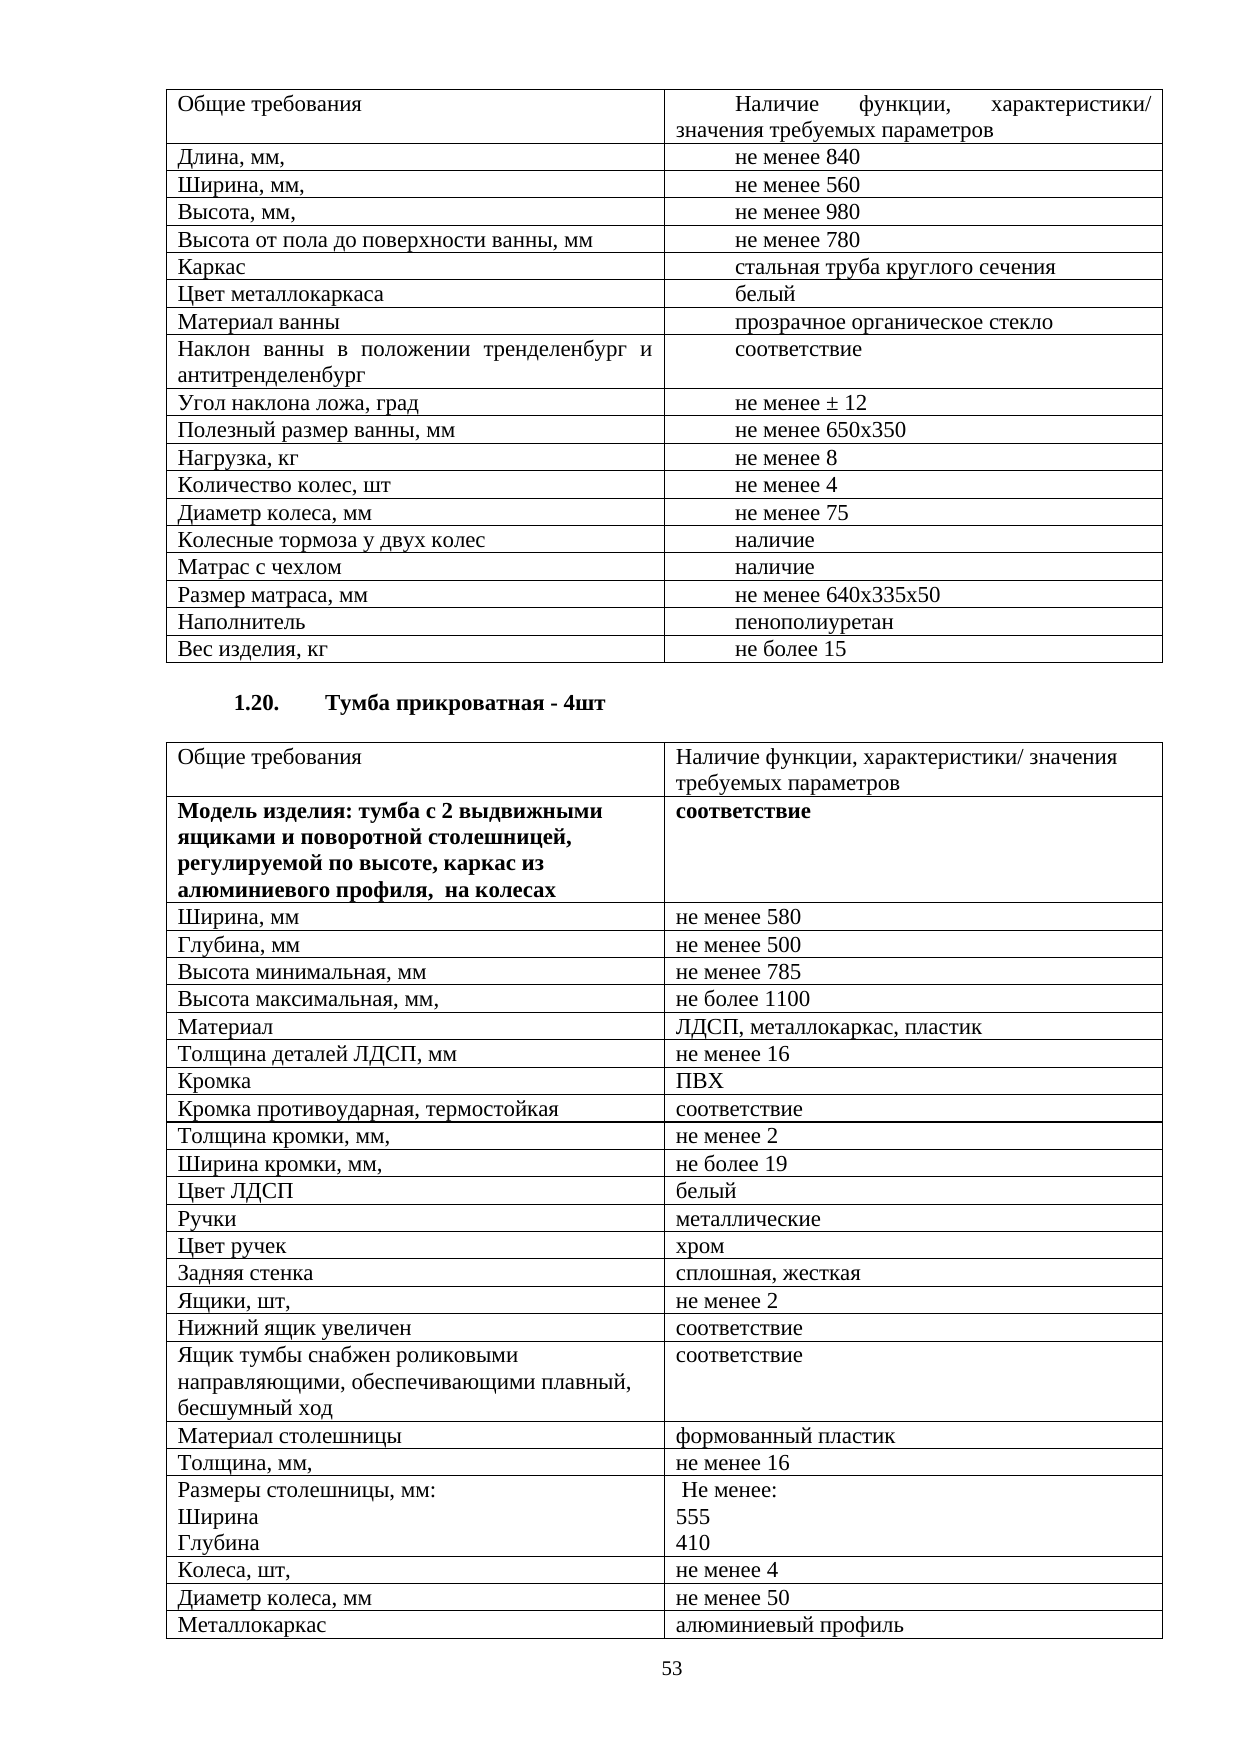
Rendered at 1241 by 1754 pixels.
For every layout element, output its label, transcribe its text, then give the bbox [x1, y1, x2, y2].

table_cell Задняя стенка [167, 1259, 664, 1286]
table_cell не менее 640х335х50 [665, 581, 1162, 607]
table_cell Вес изделия, кг [167, 636, 664, 662]
table_cell пенополиуретан [665, 608, 1162, 634]
table_cell Глубина, мм [167, 931, 664, 957]
table_cell Ящик тумбы снабжен роликовыми направляющими, обеспечивающими плавный, бесшумный ход [167, 1342, 664, 1421]
table_cell соответствие [665, 797, 1162, 902]
table_cell не менее 4 [665, 471, 1162, 497]
table_cell сплошная, жесткая [665, 1259, 1162, 1286]
table_cell не менее 560 [665, 171, 1162, 197]
table_cell не менее 8 [665, 444, 1162, 470]
table_cell Наклон ванны в положении тренделенбург и антитренделенбург [167, 335, 664, 388]
table_cell не менее 2 [665, 1287, 1162, 1313]
table_cell не менее 650х350 [665, 416, 1162, 443]
table_header Наличие функции, характеристики/ значения требуемых параметров [665, 90, 1162, 142]
table_cell Ширина, мм [167, 903, 664, 929]
table_cell Высота, мм, [167, 198, 664, 224]
table_cell Длина, мм, [167, 144, 664, 170]
table_cell Не менее: 555 410 [665, 1476, 1162, 1556]
table_cell Кромка [167, 1068, 664, 1094]
table_cell Колесные тормоза у двух колес [167, 526, 664, 552]
table_cell не менее 840 [665, 144, 1162, 170]
table_cell Цвет ЛДСП [167, 1177, 664, 1203]
table_cell не менее 2 [665, 1123, 1162, 1149]
table_cell не менее 785 [665, 958, 1162, 984]
table_cell Ширина кромки, мм, [167, 1150, 664, 1176]
table_cell наличие [665, 526, 1162, 552]
table_cell соответствие [665, 335, 1162, 388]
table_cell ПВХ [665, 1068, 1162, 1094]
table_cell формованный пластик [665, 1422, 1162, 1448]
table_cell Высота максимальная, мм, [167, 985, 664, 1012]
table_cell ЛДСП, металлокаркас, пластик [665, 1013, 1162, 1039]
table_cell Ручки [167, 1205, 664, 1231]
table_cell не более 15 [665, 636, 1162, 662]
table_cell Колеса, шт, [167, 1557, 664, 1583]
table_cell не менее 4 [665, 1557, 1162, 1583]
table_cell не менее 16 [665, 1040, 1162, 1067]
table_header Общие требования [167, 90, 664, 142]
table_cell Размеры столешницы, мм: Ширина Глубина [167, 1476, 664, 1556]
table_cell не менее 16 [665, 1449, 1162, 1475]
table_cell не менее 75 [665, 499, 1162, 525]
table_cell алюминиевый профиль [665, 1611, 1162, 1638]
table_cell Размер матраса, мм [167, 581, 664, 607]
table_cell Высота минимальная, мм [167, 958, 664, 984]
table_cell Нижний ящик увеличен [167, 1314, 664, 1341]
table_cell не менее 980 [665, 198, 1162, 224]
table_cell Цвет металлокаркаса [167, 280, 664, 307]
table_cell металлические [665, 1205, 1162, 1231]
table_cell белый [665, 1177, 1162, 1203]
table_cell Ящики, шт, [167, 1287, 664, 1313]
table_cell стальная труба круглого сечения [665, 253, 1162, 279]
table_cell соответствие [665, 1095, 1162, 1121]
table_cell Каркас [167, 253, 664, 279]
table_cell не менее 780 [665, 226, 1162, 252]
table_cell прозрачное органическое стекло [665, 308, 1162, 334]
table_cell Ширина, мм, [167, 171, 664, 197]
table_cell соответствие [665, 1314, 1162, 1341]
table_cell Толщина, мм, [167, 1449, 664, 1475]
table_cell Матрас с чехлом [167, 553, 664, 580]
table_cell Цвет ручек [167, 1232, 664, 1258]
table_cell не менее ± 12 [665, 389, 1162, 415]
table_cell Модель изделия: тумба с 2 выдвижными ящиками и поворотной столешницей, регулируемой по высоте, каркас из алюминиевого профиля, на колесах [167, 797, 664, 902]
table_cell Полезный размер ванны, мм [167, 416, 664, 443]
table_cell Материал столешницы [167, 1422, 664, 1448]
table_cell Материал ванны [167, 308, 664, 334]
table_cell не менее 50 [665, 1584, 1162, 1610]
table_cell соответствие [665, 1342, 1162, 1421]
table_cell не более 1100 [665, 985, 1162, 1012]
table_cell Материал [167, 1013, 664, 1039]
table_cell наличие [665, 553, 1162, 580]
table_cell Угол наклона ложа, град [167, 389, 664, 415]
table_cell не менее 500 [665, 931, 1162, 957]
table_cell Наполнитель [167, 608, 664, 634]
table_cell не более 19 [665, 1150, 1162, 1176]
table_header Наличие функции, характеристики/ значения требуемых параметров [665, 743, 1162, 796]
table_cell Толщина кромки, мм, [167, 1123, 664, 1149]
table_cell Нагрузка, кг [167, 444, 664, 470]
table_cell Толщина деталей ЛДСП, мм [167, 1040, 664, 1067]
list Тумба прикроватная - 4шт [233, 689, 1166, 716]
table_cell Диаметр колеса, мм [167, 499, 664, 525]
table_cell не менее 580 [665, 903, 1162, 929]
table_cell Количество колес, шт [167, 471, 664, 497]
table_cell Высота от пола до поверхности ванны, мм [167, 226, 664, 252]
table_cell Металлокаркас [167, 1611, 664, 1638]
table_cell Кромка противоударная, термостойкая [167, 1095, 664, 1121]
table_cell белый [665, 280, 1162, 307]
table_cell хром [665, 1232, 1162, 1258]
table_cell Диаметр колеса, мм [167, 1584, 664, 1610]
table_header Общие требования [167, 743, 664, 796]
